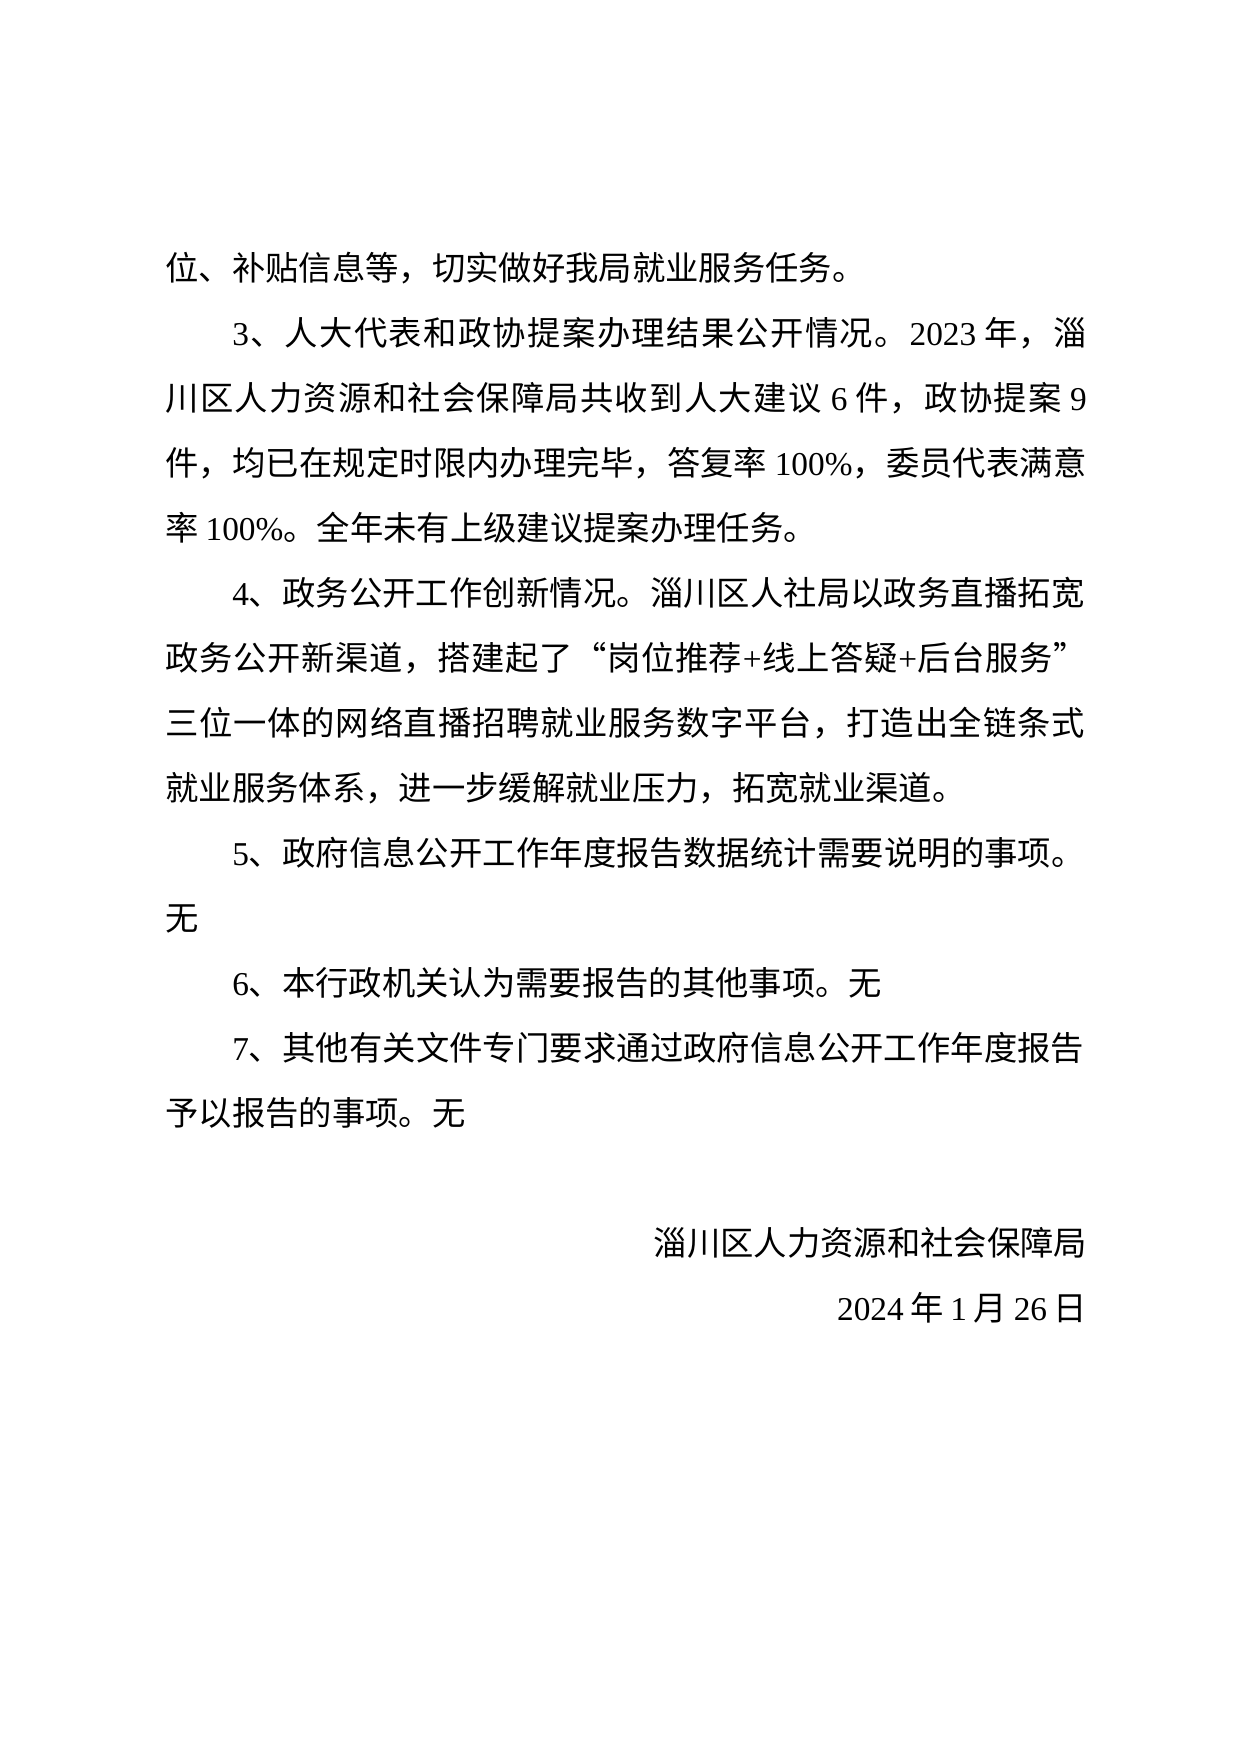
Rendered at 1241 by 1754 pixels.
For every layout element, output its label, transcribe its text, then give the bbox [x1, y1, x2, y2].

text 4、政务公开工作创新情况。淄川区人社局以政务直播拓宽政务公开新渠道，搭建起了“岗位推荐+线上答疑+后台服务”三位一体的网络直播招聘就业服务数字平台，打造出全链条式就业服务体系，进一步缓解就业压力，拓宽就业渠道。 [165, 558, 1087, 818]
text 6、本行政机关认为需要报告的其他事项。无 [165, 948, 1087, 1013]
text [165, 233, 1087, 298]
text 2024年1月26日 [165, 1273, 1087, 1338]
text 5、政府信息公开工作年度报告数据统计需要说明的事项。无 [165, 818, 1087, 948]
text 淄川区人力资源和社会保障局 [165, 1208, 1087, 1273]
text 3、人大代表和政协提案办理结果公开情况。2023年，淄川区人力资源和社会保障局共收到人大建议6件，政协提案9件，均已在规定时限内办理完毕，答复率100%，委员代表满意率100%。全年未有上级建议提案办理任务。 [165, 298, 1087, 558]
text 7、其他有关文件专门要求通过政府信息公开工作年度报告予以报告的事项。无 [165, 1013, 1087, 1143]
